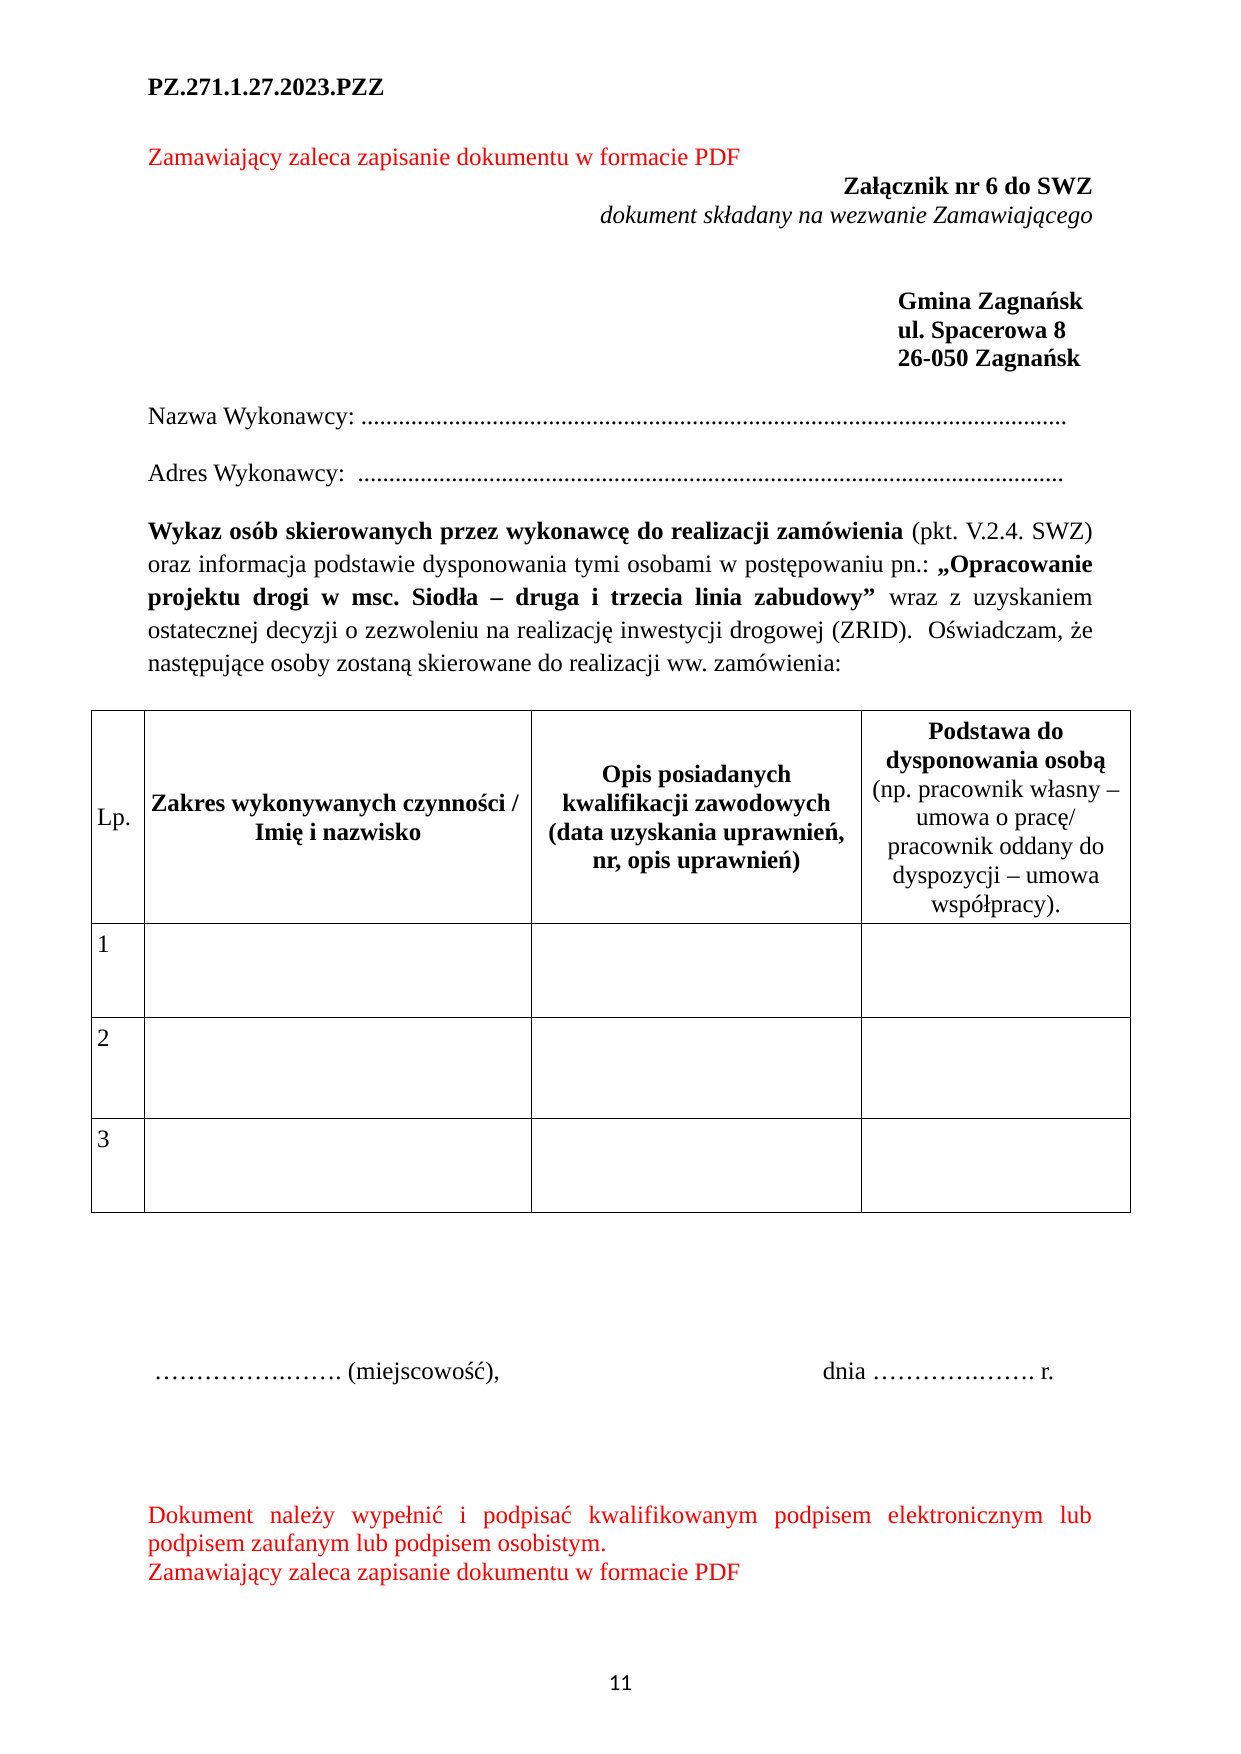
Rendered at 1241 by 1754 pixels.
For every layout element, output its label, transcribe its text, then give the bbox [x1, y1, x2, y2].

table_cell [532, 924, 861, 1016]
table_cell [145, 1119, 531, 1212]
text 26-050 Zagnańsk [148, 343, 1093, 372]
table_cell [532, 1119, 861, 1212]
table_cell [862, 1119, 1130, 1212]
table_header Podstawa do dysponowania osobą (np. pracownik własny – umowa o pracę/ pracownik oddany do dyspozycji – umowa współpracy). [862, 711, 1130, 923]
text …………….……. (miejscowość), dnia ………….……. r. [148, 1356, 1093, 1385]
text Wykaz osób skierowanych przez wykonawcę do realizacji zamówienia (pkt. V.2.4. SWZ) oraz informacja podstawie dysponowania tymi osobami w postępowaniu pn.: „Opracowanie projektu drogi w msc. Siodła – druga i trzecia linia zabudowy” wraz z uzyskaniem ostatecznej decyzji o zezwoleniu na realizację inwestycji drogowej (ZRID). Oświadczam, że następujące osoby zostaną skierowane do realizacji ww. zamówienia: [148, 516, 1093, 677]
table_header Opis posiadanych kwalifikacji zawodowych (data uzyskania uprawnień, nr, opis uprawnień) [532, 711, 861, 923]
text Zamawiający zaleca zapisanie dokumentu w formacie PDF [148, 142, 1093, 171]
table_cell [862, 1018, 1130, 1118]
text Nazwa Wykonawcy: ................................................................................................................. [148, 401, 1093, 430]
table_cell 2 [92, 1018, 144, 1118]
table_cell [145, 1018, 531, 1118]
text Załącznik nr 6 do SWZ [148, 171, 1093, 200]
text Adres Wykonawcy: ................................................................................................................. [148, 458, 1093, 487]
table_cell [532, 1018, 861, 1118]
table_cell [862, 924, 1130, 1016]
text Dokument należy wypełnić i podpisać kwalifikowanym podpisem elektronicznym lub podpisem zaufanym lub podpisem osobistym. [148, 1500, 1093, 1557]
text ul. Spacerowa 8 [148, 315, 1093, 343]
text Zamawiający zaleca zapisanie dokumentu w formacie PDF [148, 1557, 1093, 1586]
table_cell [145, 924, 531, 1016]
text dokument składany na wezwanie Zamawiającego [148, 200, 1093, 228]
table_cell 1 [92, 924, 144, 1016]
table_header Zakres wykonywanych czynności / Imię i nazwisko [145, 711, 531, 923]
table_cell 3 [92, 1119, 144, 1212]
text Gmina Zagnańsk [148, 286, 1093, 315]
table_header Lp. [92, 711, 144, 923]
